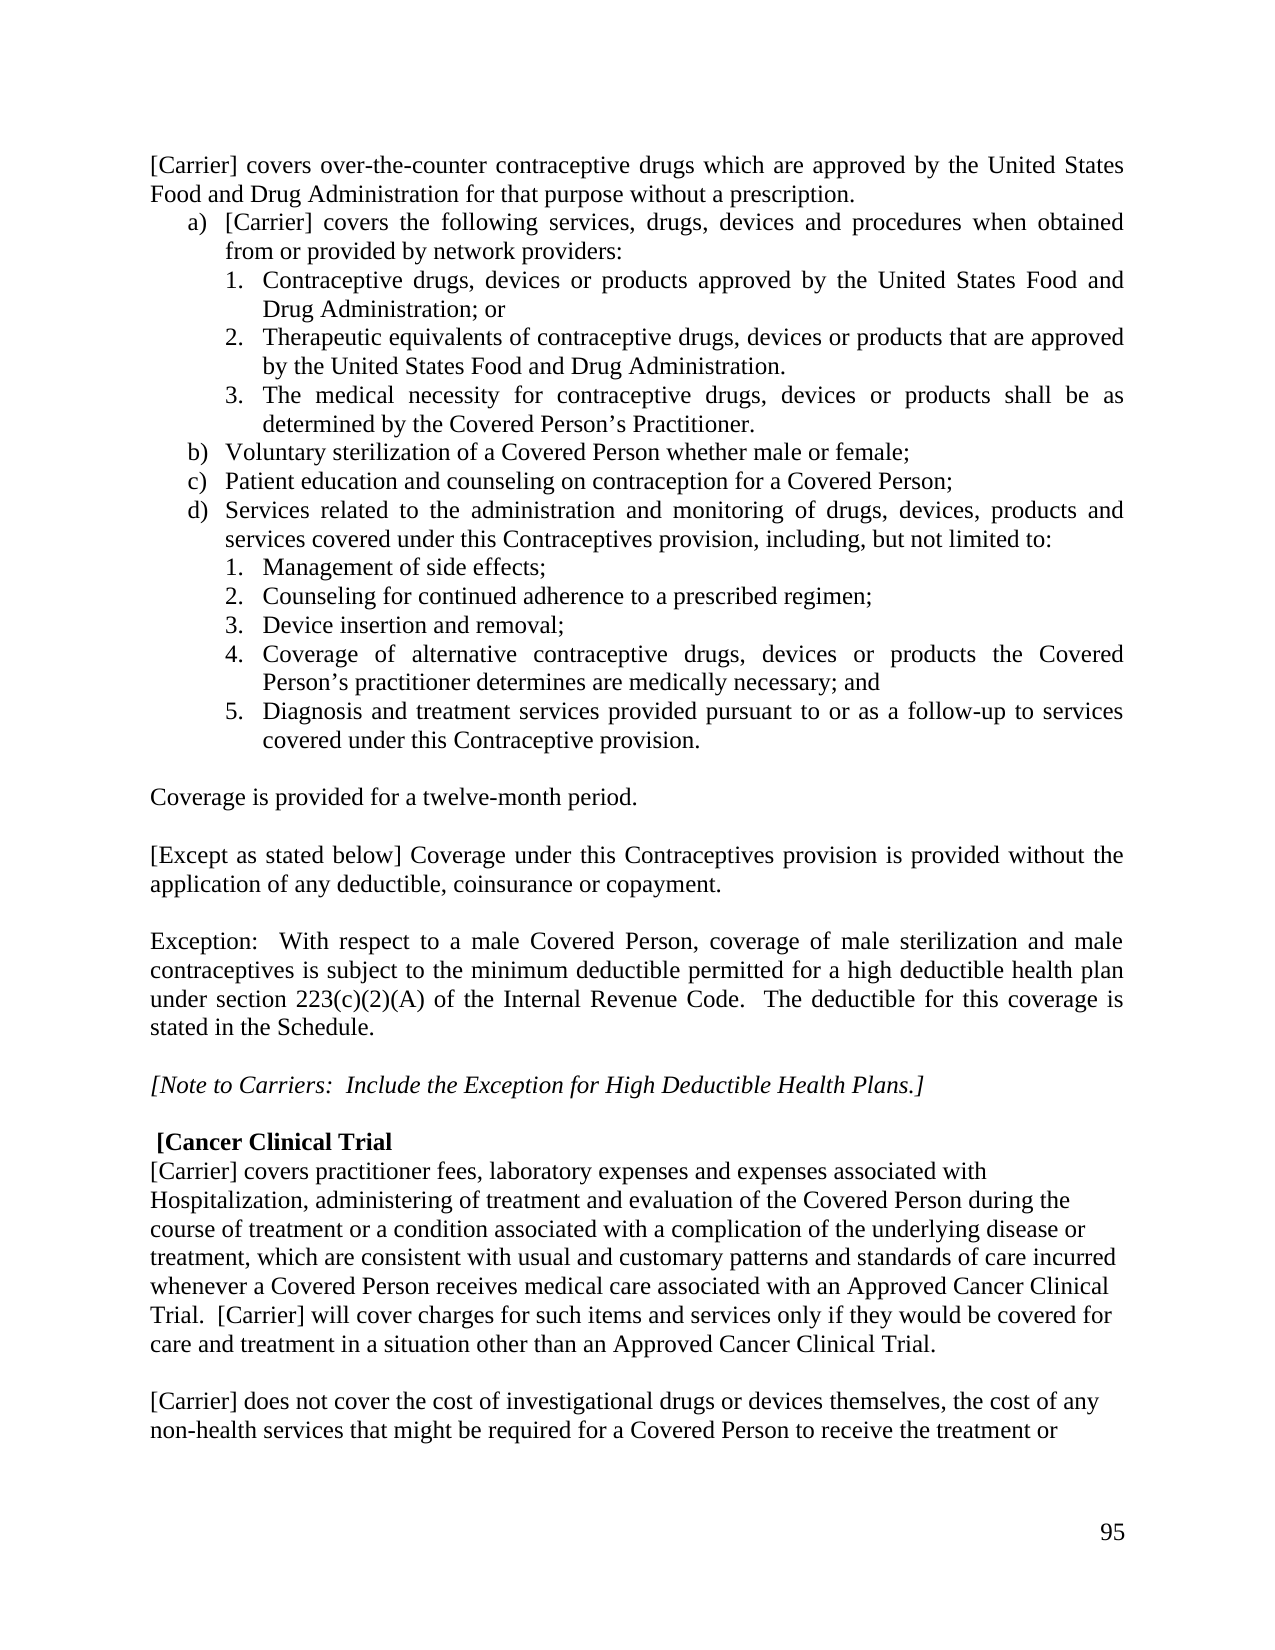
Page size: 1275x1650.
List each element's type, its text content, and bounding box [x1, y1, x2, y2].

list Patient education and counseling on contraception for a Covered Person; [187, 466, 1125, 495]
list Services related to the administration and monitoring of drugs, devices, products and services covered under this Contraceptives provision, including, but not limited to: [187, 495, 1125, 552]
list [Carrier] covers the following services, drugs, devices and procedures when obtained from or provided by network providers: [187, 207, 1125, 265]
list Contraceptive drugs, devices or products approved by the United States Food and Drug Administration; or [225, 265, 1125, 322]
text Coverage is provided for a twelve-month period. [150, 782, 1125, 811]
text Exception: With respect to a male Covered Person, coverage of male sterilization and male contraceptives is subject to the minimum deductible permitted for a high deductible health plan under section 223(c)(2)(A) of the Internal Revenue Code. The deductible for this coverage is stated in the Schedule. [150, 926, 1125, 1041]
text [Carrier] covers practitioner fees, laboratory expenses and expenses associated with Hospitalization, administering of treatment and evaluation of the Covered Person during the course of treatment or a condition associated with a complication of the underlying disease or treatment, which are consistent with usual and customary patterns and standards of care incurred whenever a Covered Person receives medical care associated with an Approved Cancer Clinical Trial. [Carrier] will cover charges for such items and services only if they would be covered for care and treatment in a situation other than an Approved Cancer Clinical Trial. [150, 1156, 1125, 1357]
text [150, 1386, 1125, 1444]
list Therapeutic equivalents of contraceptive drugs, devices or products that are approved by the United States Food and Drug Administration. [225, 322, 1125, 380]
list Diagnosis and treatment services provided pursuant to or as a follow-up to services covered under this Contraceptive provision. [225, 696, 1125, 754]
text [Except as stated below] Coverage under this Contraceptives provision is provided without the application of any deductible, coinsurance or copayment. [150, 840, 1125, 897]
list The medical necessity for contraceptive drugs, devices or products shall be as determined by the Covered Person’s Practitioner. [225, 380, 1125, 437]
list Coverage of alternative contraceptive drugs, devices or products the Covered Person’s practitioner determines are medically necessary; and [225, 639, 1125, 696]
list Management of side effects; [225, 552, 1125, 581]
text [Note to Carriers: Include the Exception for High Deductible Health Plans.] [150, 1070, 1125, 1099]
text [Cancer Clinical Trial [150, 1127, 1125, 1156]
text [150, 150, 1125, 207]
list Device insertion and removal; [225, 610, 1125, 639]
list Counseling for continued adherence to a prescribed regimen; [225, 581, 1125, 610]
list Voluntary sterilization of a Covered Person whether male or female; [187, 437, 1125, 466]
